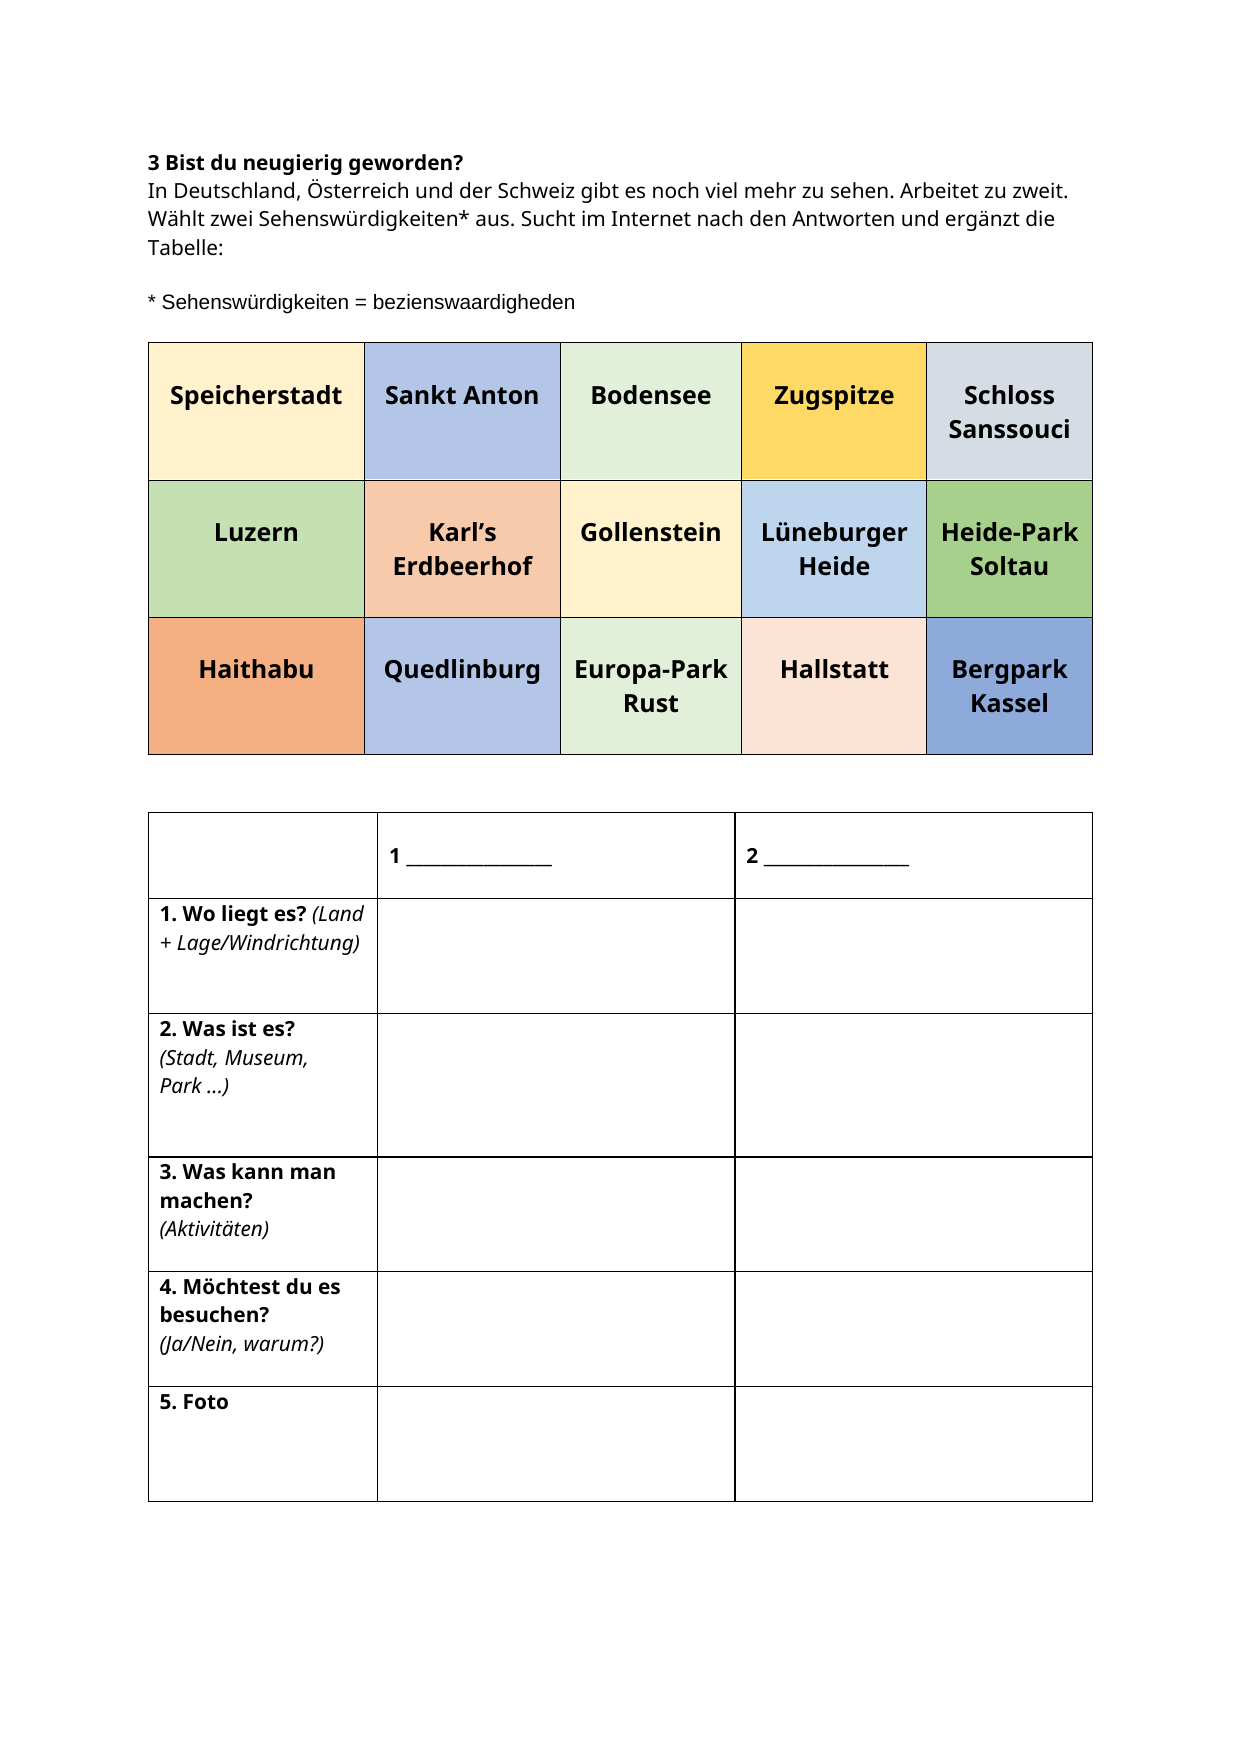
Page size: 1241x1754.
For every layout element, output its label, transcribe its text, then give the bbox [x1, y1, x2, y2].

table_cell [378, 899, 734, 1013]
table_cell Hallstatt [742, 618, 926, 754]
text 3 Bist du neugierig geworden? [148, 148, 1093, 176]
table_cell [378, 1272, 734, 1386]
table_cell Europa-Park Rust [561, 618, 741, 754]
table_cell 5. Foto [149, 1387, 377, 1501]
text * Sehenswürdigkeiten = bezienswaardigheden [148, 290, 1093, 314]
table_cell Heide-Park Soltau [927, 481, 1092, 617]
table_cell Quedlinburg [365, 618, 560, 754]
table_header Sankt Anton [365, 343, 560, 479]
table_cell Gollenstein [561, 481, 741, 617]
table_header [149, 813, 377, 898]
table_header 1 _________________ [378, 813, 734, 898]
table_header Schloss Sanssouci [927, 343, 1092, 479]
table_cell Haithabu [149, 618, 364, 754]
table_cell 1. Wo liegt es? (Land + Lage/Windrichtung) [149, 899, 377, 1013]
table_cell 3. Was kann man machen? (Aktivitäten) [149, 1158, 377, 1271]
table_cell Bergpark Kassel [927, 618, 1092, 754]
table_cell [378, 1158, 734, 1271]
table_cell [378, 1387, 734, 1501]
table_cell 2. Was ist es? (Stadt, Museum, Park ...) [149, 1014, 377, 1156]
table_cell [736, 1272, 1092, 1386]
table_cell 4. Möchtest du es besuchen? (Ja/Nein, warum?) [149, 1272, 377, 1386]
table_header Zugspitze [742, 343, 926, 479]
table_header Bodensee [561, 343, 741, 479]
table_cell Karl’s Erdbeerhof [365, 481, 560, 617]
table_cell [736, 899, 1092, 1013]
table_cell [378, 1014, 734, 1156]
table_header Speicherstadt [149, 343, 364, 479]
text In Deutschland, Österreich und der Schweiz gibt es noch viel mehr zu sehen. Arbeitet zu zweit. Wählt zwei Sehenswürdigkeiten* aus. Sucht im Internet nach den Antworten und ergänzt die Tabelle: [148, 176, 1093, 261]
table_cell [736, 1014, 1092, 1156]
table_header 2 _________________ [736, 813, 1092, 898]
table_cell Luzern [149, 481, 364, 617]
table_cell [736, 1387, 1092, 1501]
table_cell [736, 1158, 1092, 1271]
table_cell Lüneburger Heide [742, 481, 926, 617]
